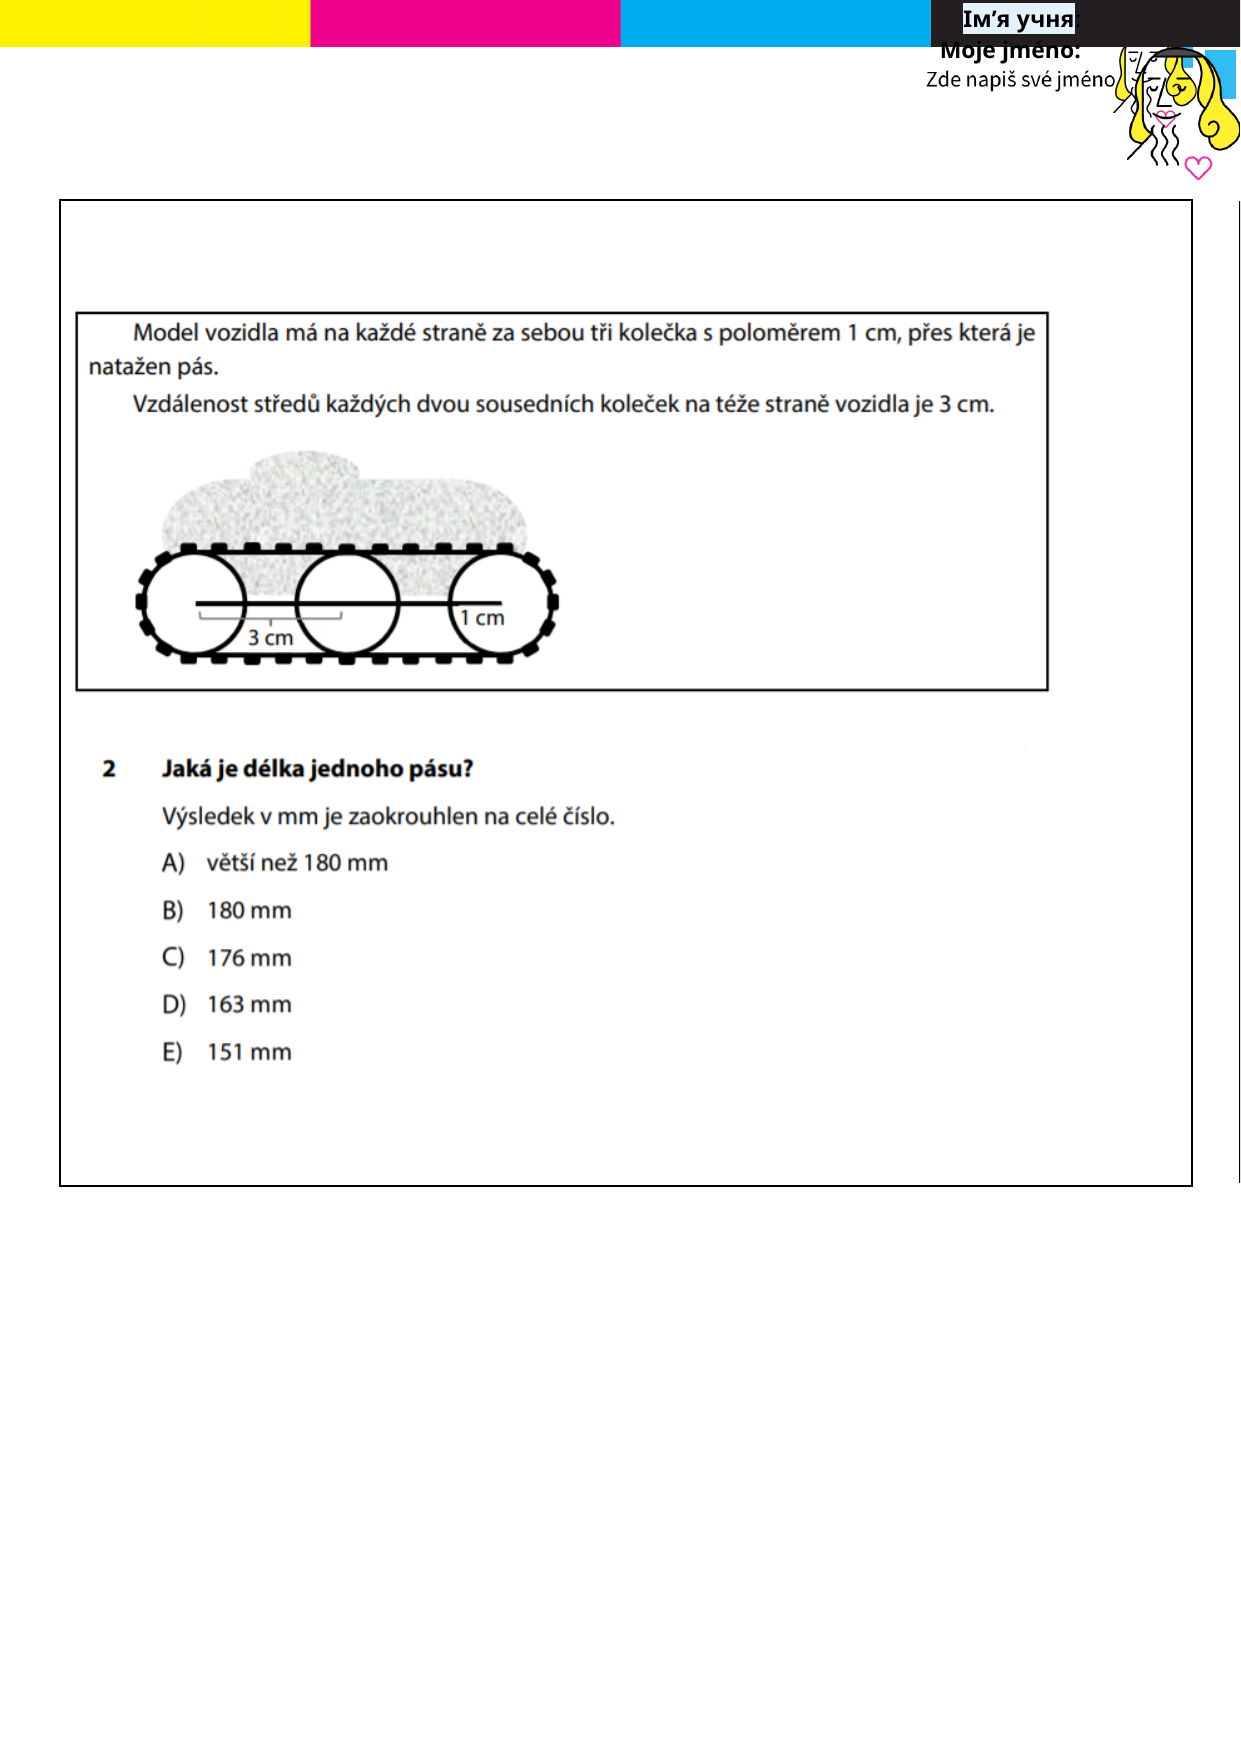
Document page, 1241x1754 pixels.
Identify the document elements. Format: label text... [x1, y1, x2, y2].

table_cell [1193, 199, 1240, 1185]
picture [0, 0, 620, 47]
picture [68, 303, 1064, 1176]
picture [903, 0, 1241, 180]
